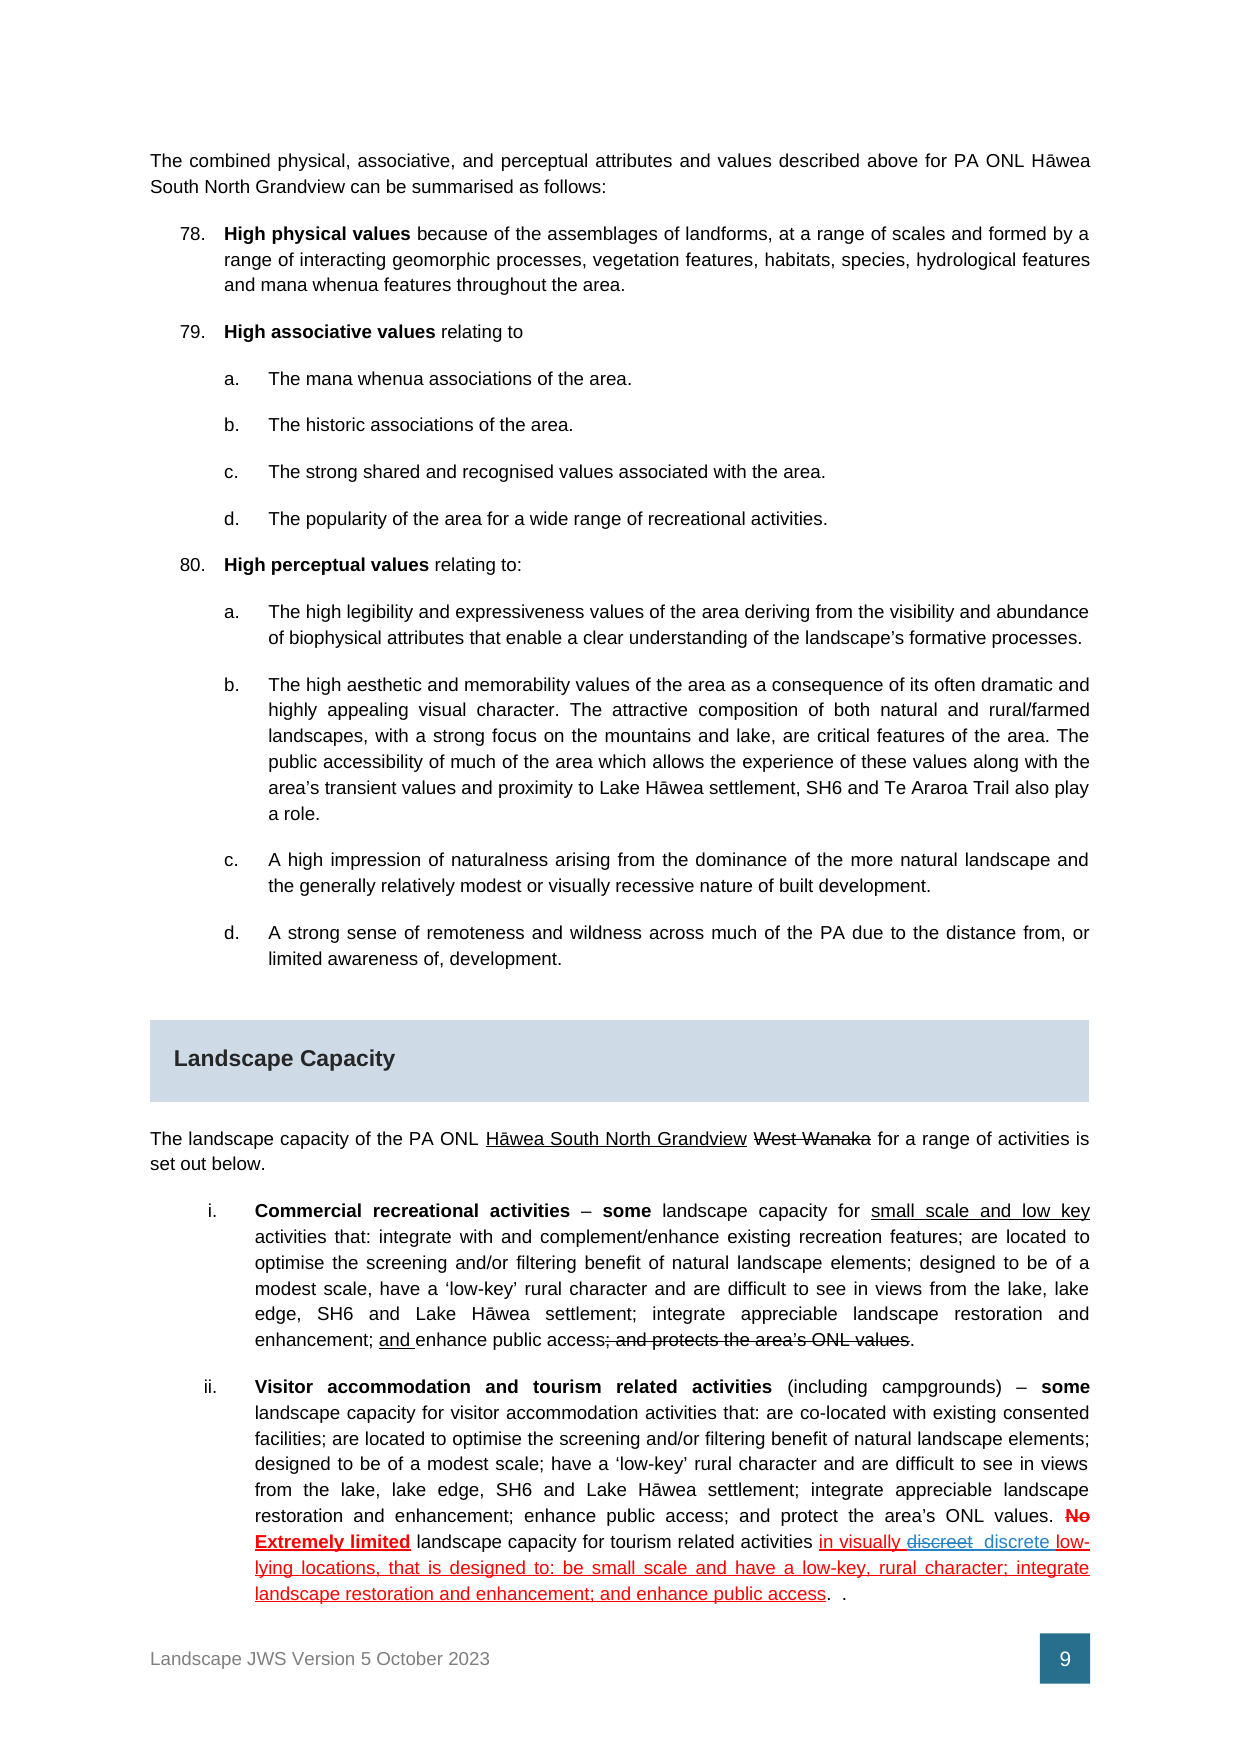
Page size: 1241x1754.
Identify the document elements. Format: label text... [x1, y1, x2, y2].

text The historic associations of the area. [224, 414, 1090, 436]
text High associative values relating to [179, 321, 1090, 342]
text The strong shared and recognised values associated with the area. [224, 461, 1090, 482]
text The combined physical, associative, and perceptual attributes and values described above for PA ONL Hāwea South North Grandview can be summarised as follows: [150, 150, 1090, 197]
text A high impression of naturalness arising from the dominance of the more natural landscape and the generally relatively modest or visually recessive nature of built development. [224, 849, 1090, 897]
table_header Landscape Capacity [150, 1020, 1089, 1102]
text High physical values because of the assemblages of landforms, at a range of scales and formed by a range of interacting geomorphic processes, vegetation features, habitats, species, hydrological features and mana whenua features throughout the area. [179, 222, 1090, 296]
list Visitor accommodation and tourism related activities (including campgrounds) – some landscape capacity for visitor accommodation activities that: are co-located with existing consented facilities; are located to optimise the screening and/or filtering benefit of natural landscape elements; designed to be of a modest scale; have a ‘low-key’ rural character and are difficult to see in views from the lake, lake edge, SH6 and Lake Hāwea settlement; integrate appreciable landscape restoration and enhancement; enhance public access; and protect the area’s ONL values. No Extremely limited landscape capacity for tourism related activities in visually discreet discrete low-lying locations, that is designed to: be small scale and have a low-key, rural character; integrate landscape restoration and enhancement; and enhance public access. . [217, 1376, 1090, 1604]
text High perceptual values relating to: [179, 554, 1090, 576]
text A strong sense of remoteness and wildness across much of the PA due to the distance from, or limited awareness of, development. [224, 922, 1090, 969]
text The high legibility and expressiveness values of the area deriving from the visibility and abundance of biophysical attributes that enable a clear understanding of the landscape’s formative processes. [224, 601, 1090, 648]
text The mana whenua associations of the area. [224, 367, 1090, 389]
list Commercial recreational activities – some landscape capacity for small scale and low key activities that: integrate with and complement/enhance existing recreation features; are located to optimise the screening and/or filtering benefit of natural landscape elements; designed to be of a modest scale, have a ‘low-key’ rural character and are difficult to see in views from the lake, lake edge, SH6 and Lake Hāwea settlement; integrate appreciable landscape restoration and enhancement; and enhance public access; and protects the area’s ONL values. [217, 1200, 1090, 1351]
text The landscape capacity of the PA ONL Hāwea South North Grandview West Wanaka for a range of activities is set out below. [150, 1127, 1090, 1175]
text The high aesthetic and memorability values of the area as a consequence of its often dramatic and highly appealing visual character. The attractive composition of both natural and rural/farmed landscapes, with a strong focus on the mountains and lake, are critical features of the area. The public accessibility of much of the area which allows the experience of these values along with the area’s transient values and proximity to Lake Hāwea settlement, SH6 and Te Araroa Trail also play a role. [224, 673, 1090, 824]
text The popularity of the area for a wide range of recreational activities. [224, 507, 1090, 529]
